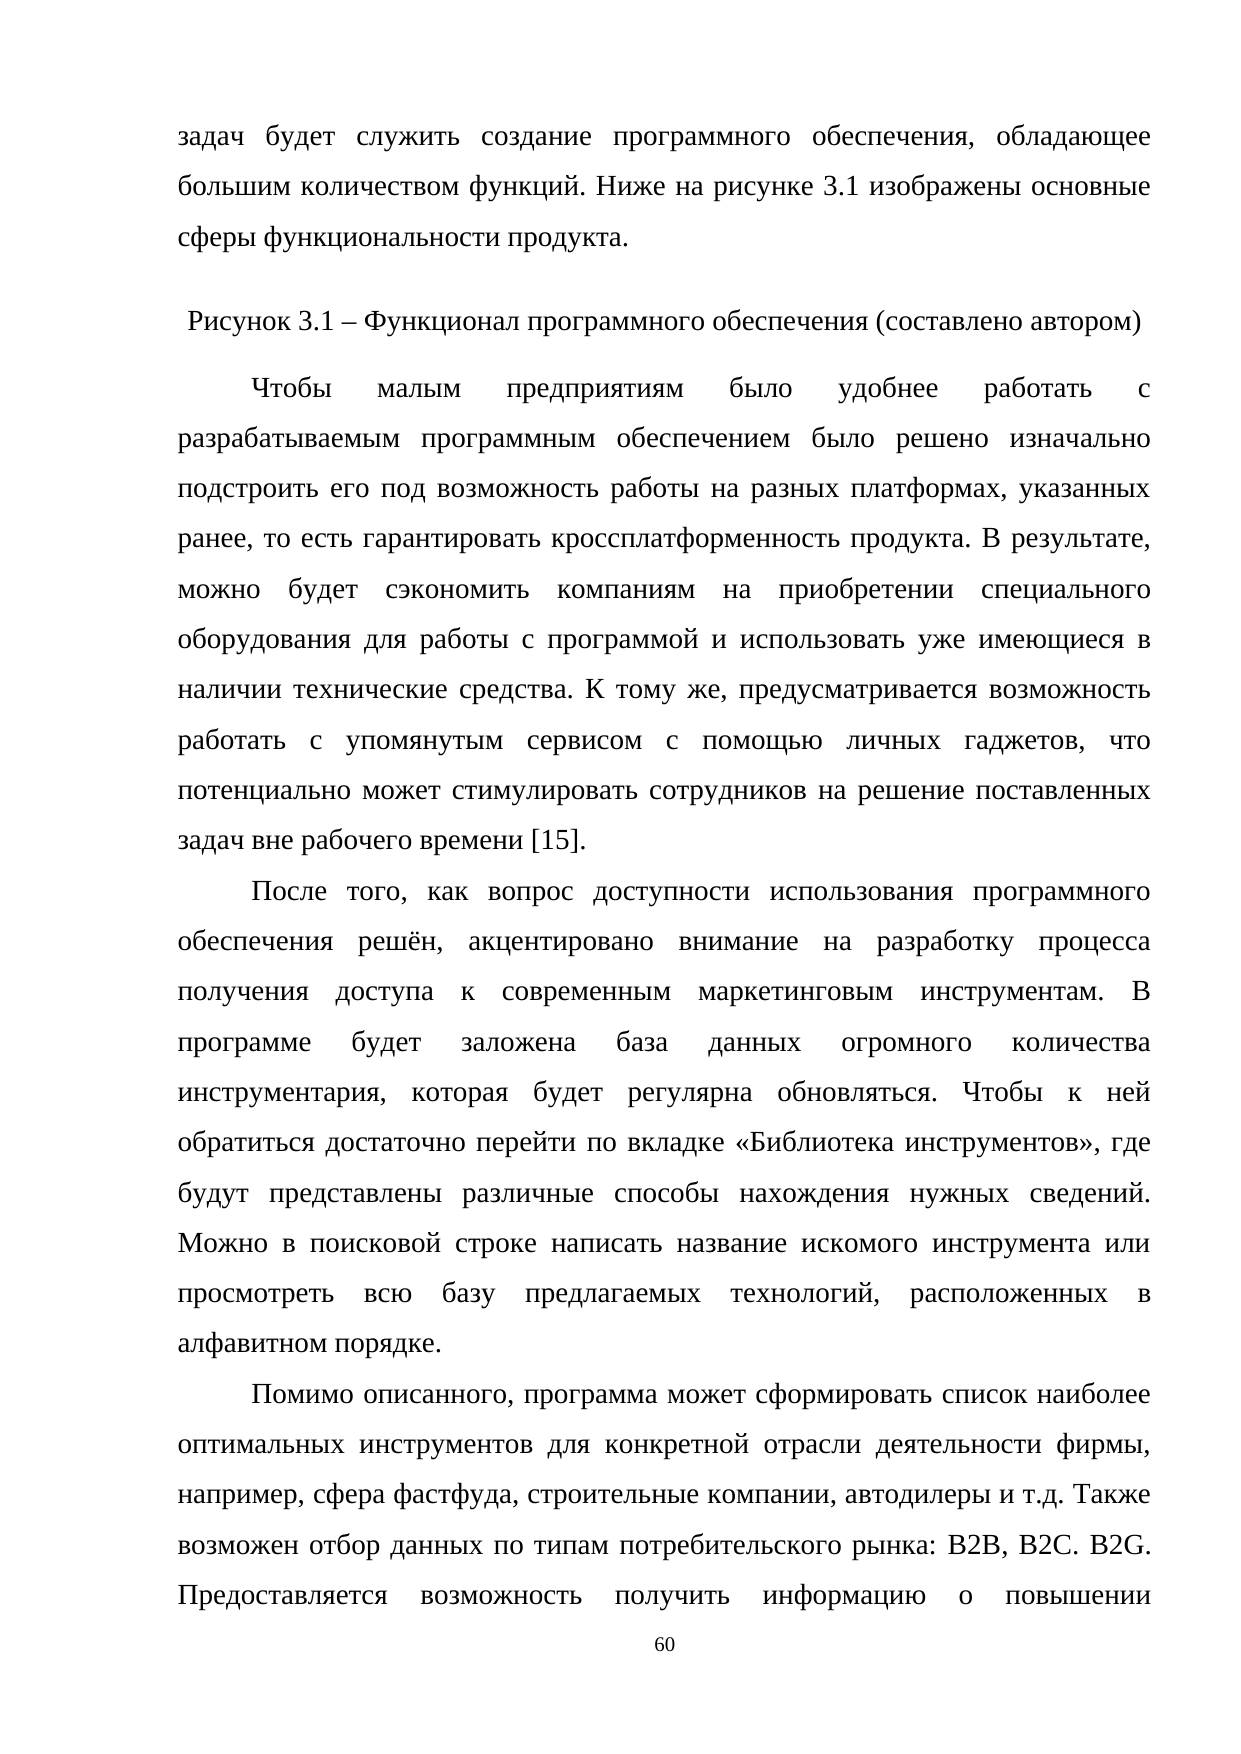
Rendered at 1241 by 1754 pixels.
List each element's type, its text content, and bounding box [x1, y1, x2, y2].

text Для повышения эффективности экономической деятельности представителей малого бизнеса необходимо предоставить им доступ к широкому спектру маркетинговых инструментов [64]. Дополнительные возможности потенциально могут быть достигнуты путём увеличения скорости обработки информации и подготовки к реализации на практике выбранного инструментария, которое достигается посредством автоматизации процессов. Лучшим способом выполнения поставленных задач будет служить создание программного обеспечения, обладающее большим количеством функций. Ниже на рисунке 3.1 изображены основные сферы функциональности продукта. [177, 118, 1152, 252]
text После того, как вопрос доступности использования программного обеспечения решён, акцентировано внимание на разработку процесса получения доступа к современным маркетинговым инструментам. В программе будет заложена база данных огромного количества инструментария, которая будет регулярна обновляться. Чтобы к ней обратиться достаточно перейти по вкладке «Библиотека инструментов», где будут представлены различные способы нахождения нужных сведений. Можно в поисковой строке написать название искомого инструмента или просмотреть всю базу предлагаемых технологий, расположенных в алфавитном порядке. [177, 873, 1152, 1359]
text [177, 1376, 1152, 1611]
text Рисунок 3.1 – Функционал программного обеспечения (составлено автором) [177, 303, 1152, 336]
text Чтобы малым предприятиям было удобнее работать с разрабатываемым программным обеспечением было решено изначально подстроить его под возможность работы на разных платформах, указанных ранее, то есть гарантировать кроссплатформенность продукта. В результате, можно будет сэкономить компаниям на приобретении специального оборудования для работы с программой и использовать уже имеющиеся в наличии технические средства. К тому же, предусматривается возможность работать с упомянутым сервисом с помощью личных гаджетов, что потенциально может стимулировать сотрудников на решение поставленных задач вне рабочего времени [15]. [177, 370, 1152, 856]
